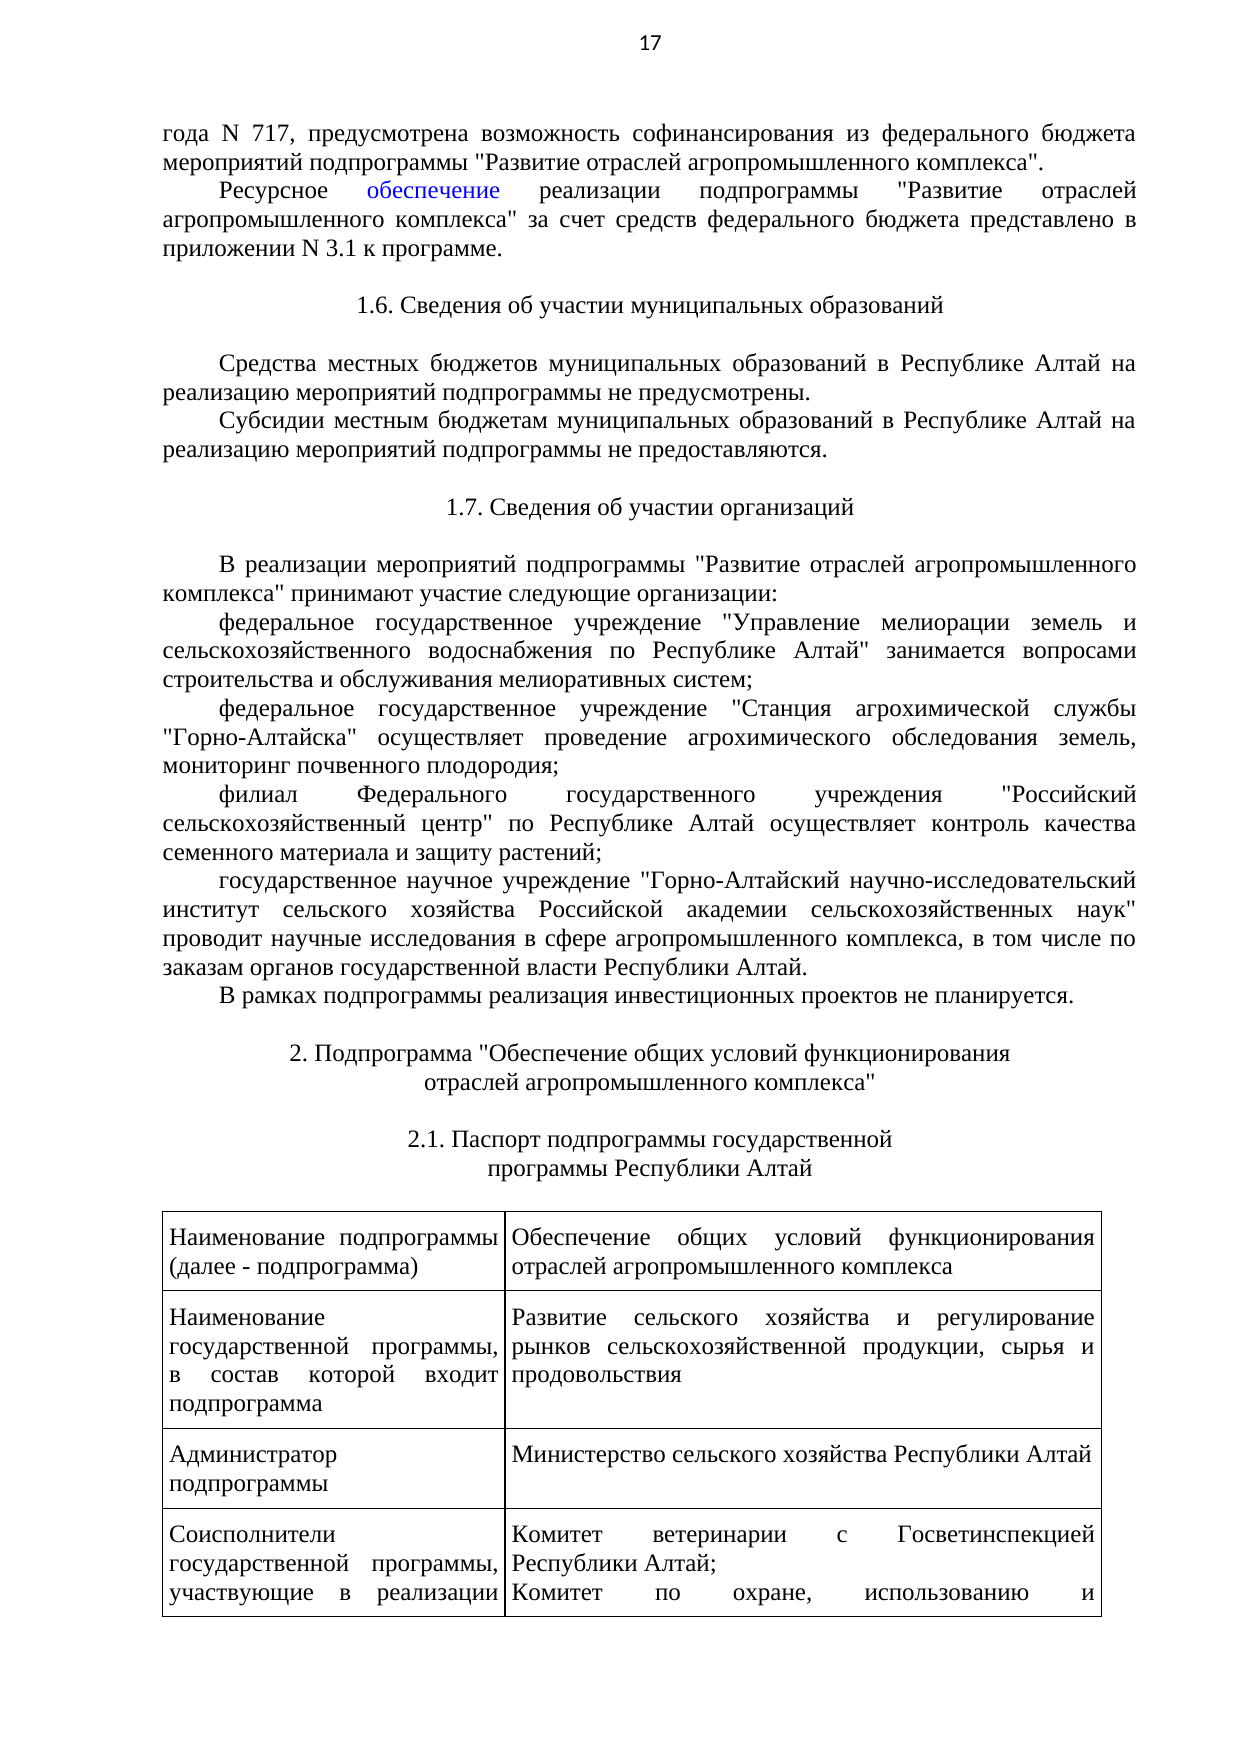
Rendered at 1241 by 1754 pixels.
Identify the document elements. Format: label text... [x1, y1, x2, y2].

text отраслей агропромышленного комплекса" [162, 1067, 1137, 1096]
text государственное научное учреждение "Горно-Алтайский научно-исследовательский институт сельского хозяйства Российской академии сельскохозяйственных наук" проводит научные исследования в сфере агропромышленного комплекса, в том числе по заказам органов государственной власти Республики Алтай. [162, 866, 1137, 981]
text 1.7. Сведения об участии организаций [162, 492, 1137, 521]
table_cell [506, 1509, 1101, 1616]
text 2.1. Паспорт подпрограммы государственной [162, 1124, 1137, 1153]
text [162, 118, 1137, 176]
text 1.6. Сведения об участии муниципальных образований [162, 291, 1137, 319]
text В рамках подпрограммы реализация инвестиционных проектов не планируется. [162, 981, 1137, 1009]
table_cell Министерство сельского хозяйства Республики Алтай [506, 1429, 1101, 1507]
text Средства местных бюджетов муниципальных образований в Республике Алтай на реализацию мероприятий подпрограммы не предусмотрены. [162, 348, 1137, 406]
text Ресурсное обеспечение реализации подпрограммы "Развитие отраслей агропромышленного комплекса" за счет средств федерального бюджета представлено в приложении N 3.1 к программе. [162, 176, 1137, 262]
text филиал Федерального государственного учреждения "Российский сельскохозяйственный центр" по Республике Алтай осуществляет контроль качества семенного материала и защиту растений; [162, 779, 1137, 866]
text федеральное государственное учреждение "Управление мелиорации земель и сельскохозяйственного водоснабжения по Республике Алтай" занимается вопросами строительства и обслуживания мелиоративных систем; [162, 607, 1137, 693]
table_cell Развитие сельского хозяйства и регулирование рынков сельскохозяйственной продукции, сырья и продовольствия [506, 1291, 1101, 1428]
table_header Обеспечение общих условий функционирования отраслей агропромышленного комплекса [506, 1212, 1101, 1290]
text 2. Подпрограмма "Обеспечение общих условий функционирования [162, 1038, 1137, 1067]
table_cell Администратор подпрограммы [163, 1429, 504, 1507]
text федеральное государственное учреждение "Станция агрохимической службы "Горно-Алтайска" осуществляет проведение агрохимического обследования земель, мониторинг почвенного плодородия; [162, 693, 1137, 779]
text Субсидии местным бюджетам муниципальных образований в Республике Алтай на реализацию мероприятий подпрограммы не предоставляются. [162, 406, 1137, 463]
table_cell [163, 1509, 504, 1616]
text программы Республики Алтай [162, 1153, 1137, 1182]
text В реализации мероприятий подпрограммы "Развитие отраслей агропромышленного комплекса" принимают участие следующие организации: [162, 549, 1137, 607]
table_header Наименование подпрограммы (далее - подпрограмма) [163, 1212, 504, 1290]
table_cell Наименование государственной программы, в состав которой входит подпрограмма [163, 1291, 504, 1428]
